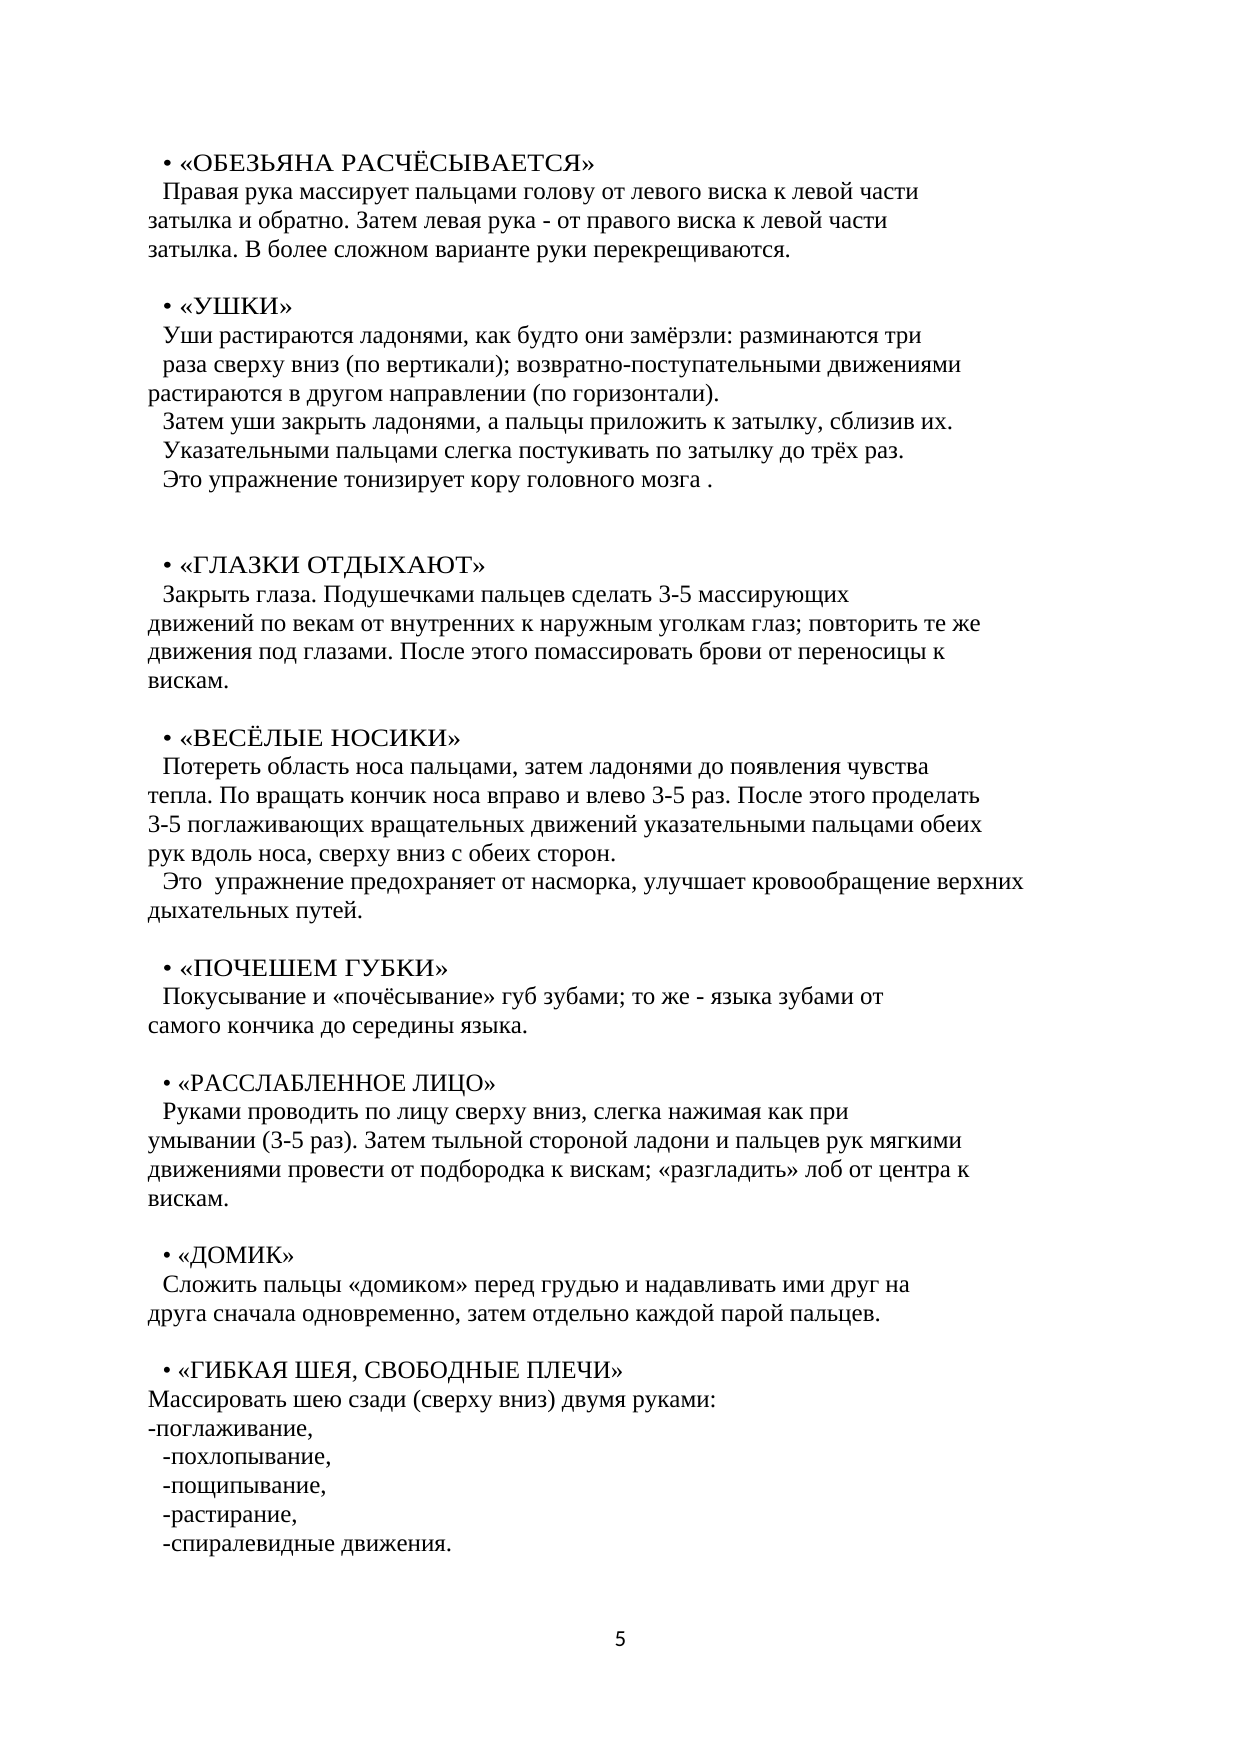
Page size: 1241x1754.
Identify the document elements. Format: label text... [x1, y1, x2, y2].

text Указательными пальцами слегка постукивать по затылку до трёх раз. [148, 435, 1092, 464]
text Сложить пальцы «домиком» перед грудью и надавливать ими друг на друга сначала одновременно, затем отдельно каждой парой пальцев. [148, 1269, 1092, 1326]
text -растирание, [148, 1499, 1092, 1528]
text Затем уши закрыть ладонями, а пальцы приложить к затылку, сблизив их. [148, 406, 1092, 435]
text Закрыть глаза. Подушечками пальцев сделать 3-5 массирующих движений по векам от внутренних к наружным уголкам глаз; повторить те же движения под глазами. После этого помассировать брови от переносицы к вискам. [148, 579, 1092, 694]
text -похлопывание, [148, 1441, 1092, 1470]
text -пощипывание, [148, 1470, 1092, 1499]
text раза сверху вниз (по вертикали); возвратно-поступательными движениями растираются в другом направлении (по горизонтали). [148, 349, 1092, 406]
text Руками проводить по лицу сверху вниз, слегка нажимая как при умывании (3-5 раз). Затем тыльной стороной ладони и пальцев рук мягкими движениями провести от подбородка к вискам; «разгладить» лоб от центра к вискам. [148, 1096, 1092, 1211]
text Правая рука массирует пальцами голову от левого виска к левой части затылка и обратно. Затем левая рука - от правого виска к левой части затылка. В более сложном варианте руки перекрещиваются. [148, 176, 1092, 263]
text • «УШКИ» [148, 291, 1092, 320]
text -спиралевидные движения. [148, 1528, 1092, 1556]
text Покусывание и «почёсывание» губ зубами; то же - языка зубами от самого кончика до середины языка. [148, 981, 1092, 1039]
text Это упражнение предохраняет от насморка, улучшает кровообращение верхних дыхательных путей. [148, 866, 1092, 924]
text • «ВЕСЁЛЫЕ НОСИКИ» [148, 723, 1092, 751]
text Потереть область носа пальцами, затем ладонями до появления чувства тепла. По вращать кончик носа вправо и влево 3-5 раз. После этого проделать 3-5 поглаживающих вращательных движений указательными пальцами обеих рук вдоль носа, сверху вниз с обеих сторон. [148, 751, 1092, 866]
text • «ОБЕЗЬЯНА РАСЧЁСЫВАЕТСЯ» [148, 148, 1092, 176]
text • «ДОМИК» [148, 1240, 1092, 1269]
text • «ГЛАЗКИ ОТДЫХАЮТ» [148, 550, 1092, 579]
text Это упражнение тонизирует кору головного мозга . [148, 464, 1092, 493]
text • «ГИБКАЯ ШЕЯ, СВОБОДНЫЕ ПЛЕЧИ» Массировать шею сзади (сверху вниз) двумя руками: -поглаживание, [148, 1355, 1092, 1441]
text Уши растираются ладонями, как будто они замёрзли: разминаются три [148, 320, 1092, 349]
text • «ПОЧЕШЕМ ГУБКИ» [148, 953, 1092, 981]
text • «РАССЛАБЛЕННОЕ ЛИЦО» [148, 1068, 1092, 1096]
